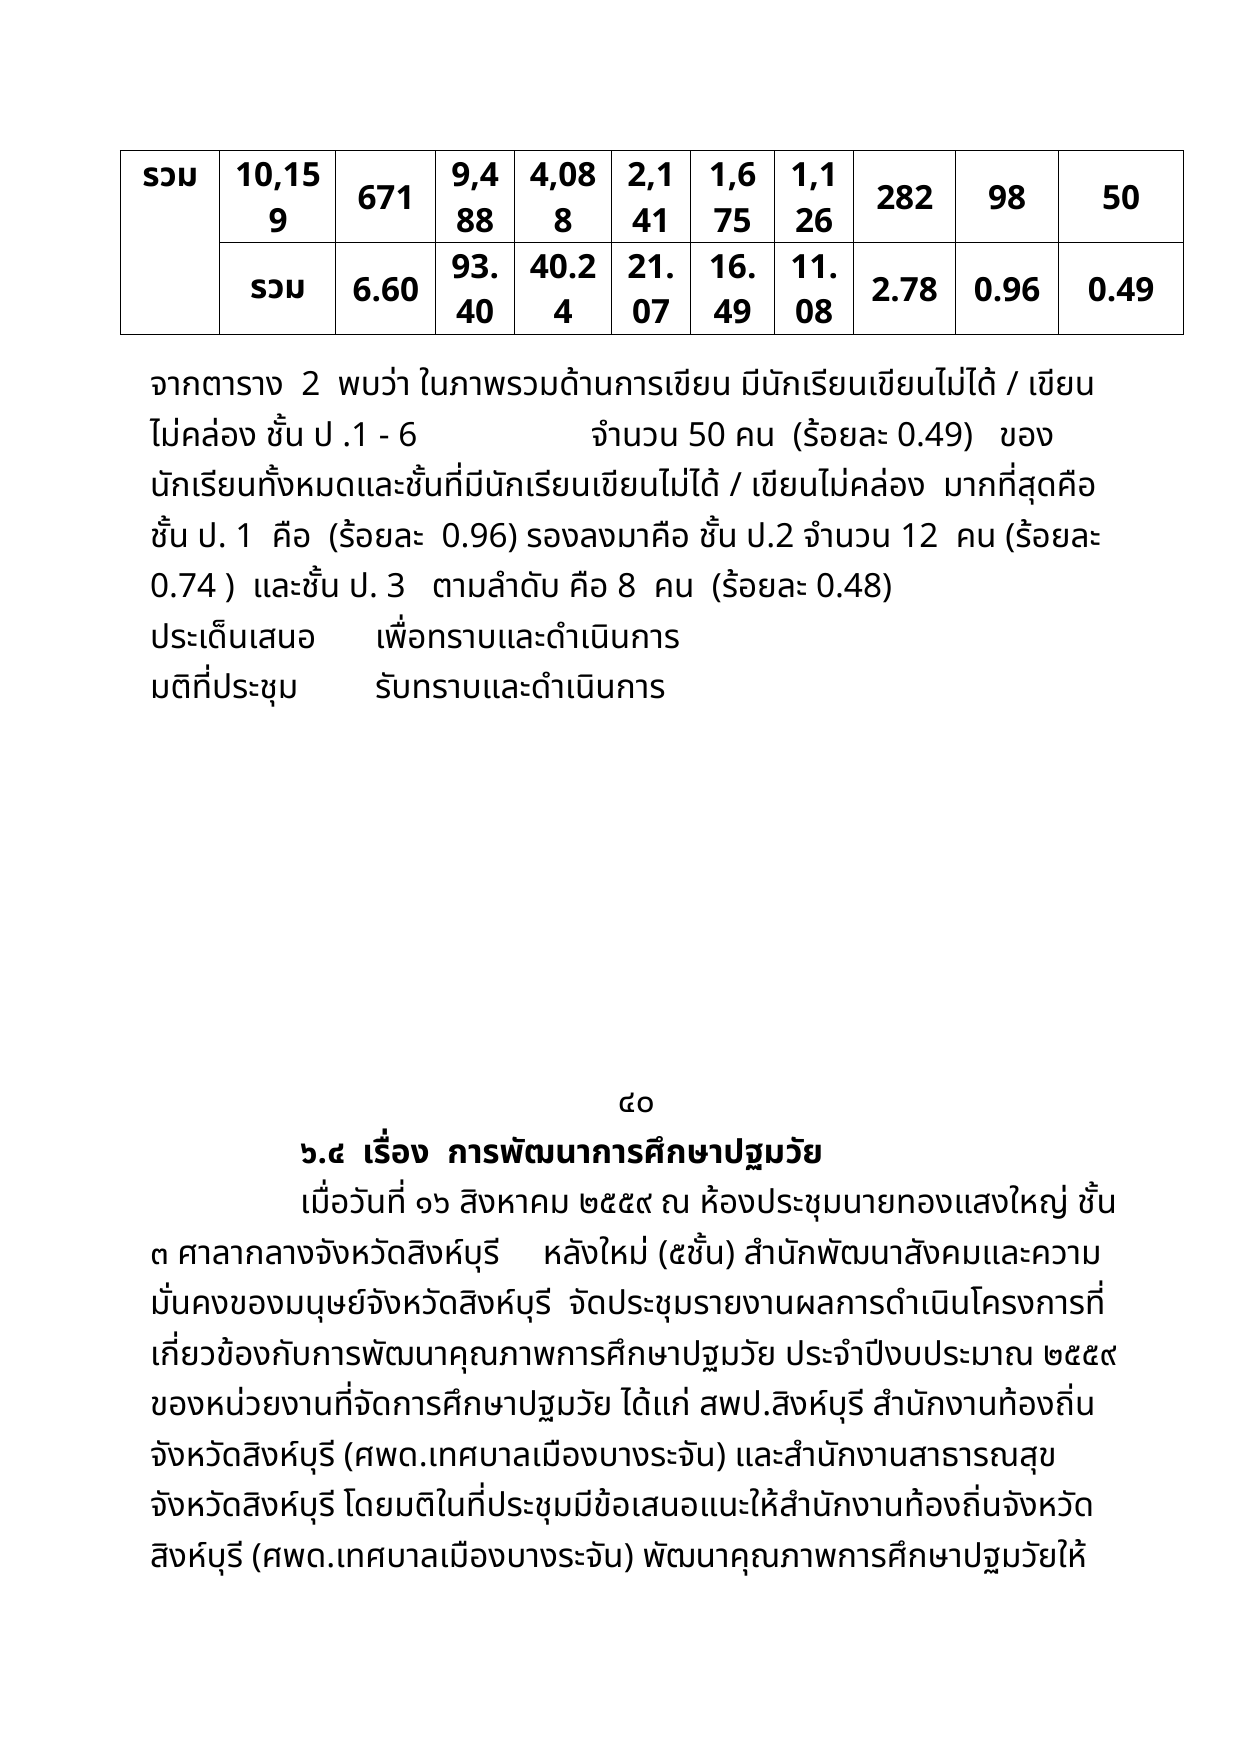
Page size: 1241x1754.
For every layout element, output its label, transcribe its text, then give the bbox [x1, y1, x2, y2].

table_cell 671 [336, 151, 435, 242]
table_cell 1,126 [775, 151, 853, 242]
text ๖.๔ เรื่อง การพัฒนาการศึกษาปฐมวัย [225, 1127, 1122, 1178]
table_cell 98 [956, 151, 1058, 242]
table_cell 16.49 [691, 243, 774, 334]
text ๔๐ [150, 1077, 1122, 1127]
text มติที่ประชุม รับทราบและดำเนินการ [150, 663, 1122, 714]
table_cell รวม [121, 151, 219, 334]
table_cell 1,675 [691, 151, 774, 242]
table_cell 0.49 [1059, 243, 1183, 334]
table_cell 40.24 [515, 243, 611, 334]
table_cell 10,159 [220, 151, 335, 242]
table_cell 21.07 [612, 243, 690, 334]
table_cell 4,088 [515, 151, 611, 242]
table_cell 2,141 [612, 151, 690, 242]
table_cell 9,488 [436, 151, 514, 242]
table_cell 0.96 [956, 243, 1058, 334]
table_cell 2.78 [854, 243, 955, 334]
table_cell 11.08 [775, 243, 853, 334]
table_cell 282 [854, 151, 955, 242]
table_cell 6.60 [336, 243, 435, 334]
table_cell 93.40 [436, 243, 514, 334]
title ประเด็นเสนอ เพื่อทราบและดำเนินการ [150, 613, 1122, 663]
text จากตาราง 2 พบว่า ในภาพรวมด้านการเขียน มีนักเรียนเขียนไม่ได้ / เขียนไม่คล่อง ชั้น ป .1 - 6 จำนวน 50 คน (ร้อยละ 0.49) ของนักเรียนทั้งหมดและชั้นที่มีนักเรียนเขียนไม่ได้ / เขียนไม่คล่อง มากที่สุดคือ ชั้น ป. 1 คือ (ร้อยละ 0.96) รองลงมาคือ ชั้น ป.2 จำนวน 12 คน (ร้อยละ 0.74 ) และชั้น ป. 3 ตามลำดับ คือ 8 คน (ร้อยละ 0.48) [150, 360, 1122, 613]
table_cell รวม [220, 243, 335, 334]
table_cell 50 [1059, 151, 1183, 242]
